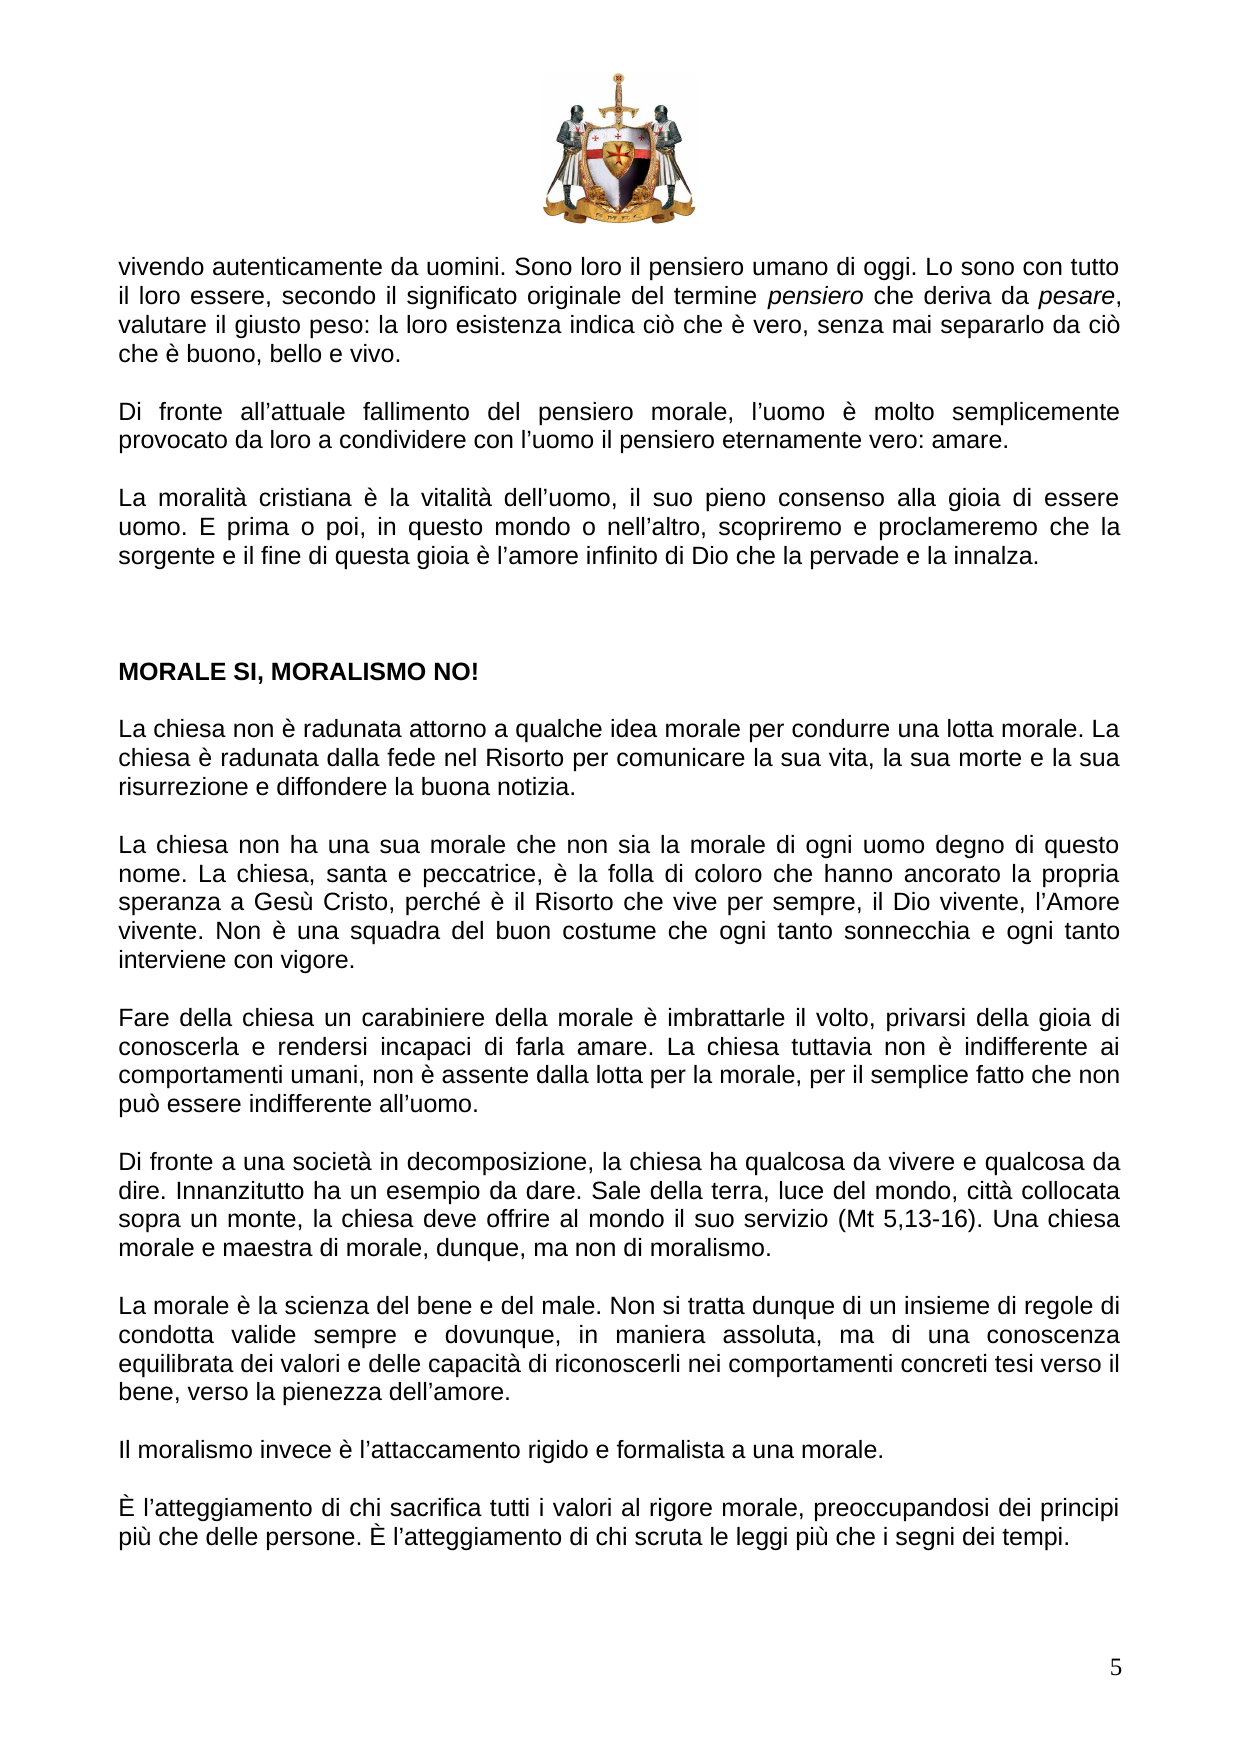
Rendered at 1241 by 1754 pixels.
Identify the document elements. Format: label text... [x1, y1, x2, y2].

text È l’atteggiamento di chi sacrifica tutti i valori al rigore morale, preoccupandosi dei principi più che delle persone. È l’atteggiamento di chi scruta le leggi più che i segni dei tempi. [118, 1493, 1122, 1551]
text La chiesa non è radunata attorno a qualche idea morale per condurre una lotta morale. La chiesa è radunata dalla fede nel Risorto per comunicare la sua vita, la sua morte e la sua risurrezione e diffondere la buona notizia. [118, 714, 1122, 801]
text Fare della chiesa un carabiniere della morale è imbrattarle il volto, privarsi della gioia di conoscerla e rendersi incapaci di farla amare. La chiesa tuttavia non è indifferente ai comportamenti umani, non è assente dalla lotta per la morale, per il semplice fatto che non può essere indifferente all’uomo. [118, 1003, 1122, 1118]
text Il moralismo invece è l’attaccamento rigido e formalista a una morale. [118, 1435, 1122, 1464]
text Di fronte all’attuale fallimento del pensiero morale, l’uomo è molto semplicemente provocato da loro a condividere con l’uomo il pensiero eternamente vero: amare. [118, 396, 1122, 454]
text Di fronte a una società in decomposizione, la chiesa ha qualcosa da vivere e qualcosa da dire. Innanzitutto ha un esempio da dare. Sale della terra, luce del mondo, città collocata sopra un monte, la chiesa deve offrire al mondo il suo servizio (Mt 5,13-16). Una chiesa morale e maestra di morale, dunque, ma non di moralismo. [118, 1147, 1122, 1262]
text MORALE SI, MORALISMO NO! [118, 656, 1122, 685]
text La morale è la scienza del bene e del male. Non si tratta dunque di un insieme di regole di condotta valide sempre e dovunque, in maniera assoluta, ma di una conoscenza equilibrata dei valori e delle capacità di riconoscerli nei comportamenti concreti tesi verso il bene, verso la pienezza dell’amore. [118, 1291, 1122, 1406]
text La moralità cristiana è la vitalità dell’uomo, il suo pieno consenso alla gioia di essere uomo. E prima o poi, in questo mondo o nell’altro, scopriremo e proclameremo che la sorgente e il fine di questa gioia è l’amore infinito di Dio che la pervade e la innalza. [118, 483, 1122, 569]
picture [542, 73, 698, 224]
text La chiesa non ha una sua morale che non sia la morale di ogni uomo degno di questo nome. La chiesa, santa e peccatrice, è la folla di coloro che hanno ancorato la propria speranza a Gesù Cristo, perché è il Risorto che vive per sempre, il Dio vivente, l’Amore vivente. Non è una squadra del buon costume che ogni tanto sonnecchia e ogni tanto interviene con vigore. [118, 830, 1122, 973]
